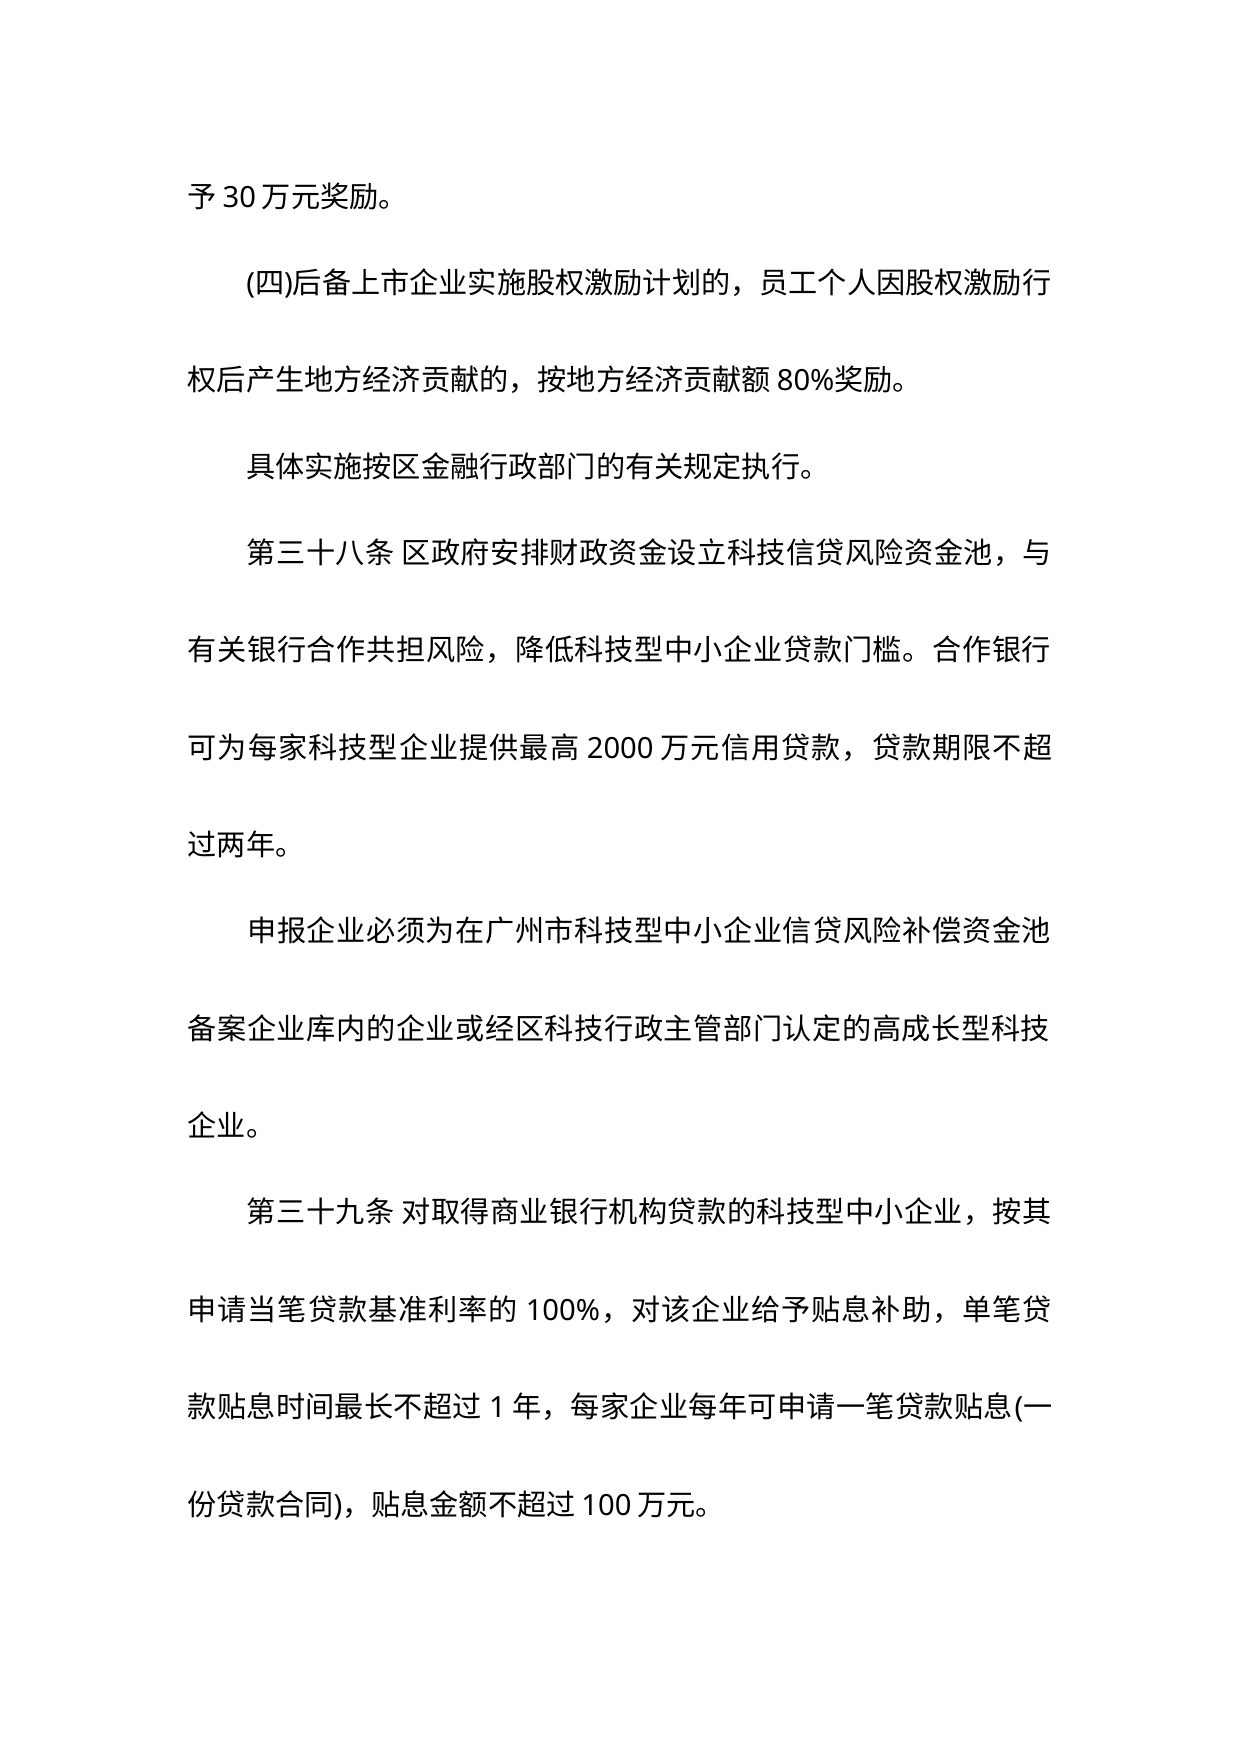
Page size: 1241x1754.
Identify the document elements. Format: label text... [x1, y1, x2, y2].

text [187, 162, 1053, 227]
text 申报企业必须为在广州市科技型中小企业信贷风险补偿资金池备案企业库内的企业或经区科技行政主管部门认定的高成长型科技企业。 [187, 897, 1053, 1157]
text 具体实施按区金融行政部门的有关规定执行。 [187, 432, 1053, 497]
text 第三十九条 对取得商业银行机构贷款的科技型中小企业，按其申请当笔贷款基准利率的100%，对该企业给予贴息补助，单笔贷款贴息时间最长不超过1年，每家企业每年可申请一笔贷款贴息(一份贷款合同)，贴息金额不超过100万元。 [187, 1178, 1053, 1535]
text (四)后备上市企业实施股权激励计划的，员工个人因股权激励行权后产生地方经济贡献的，按地方经济贡献额80%奖励。 [187, 248, 1053, 411]
text 第三十八条 区政府安排财政资金设立科技信贷风险资金池，与有关银行合作共担风险，降低科技型中小企业贷款门槛。合作银行可为每家科技型企业提供最高2000万元信用贷款，贷款期限不超过两年。 [187, 518, 1053, 875]
